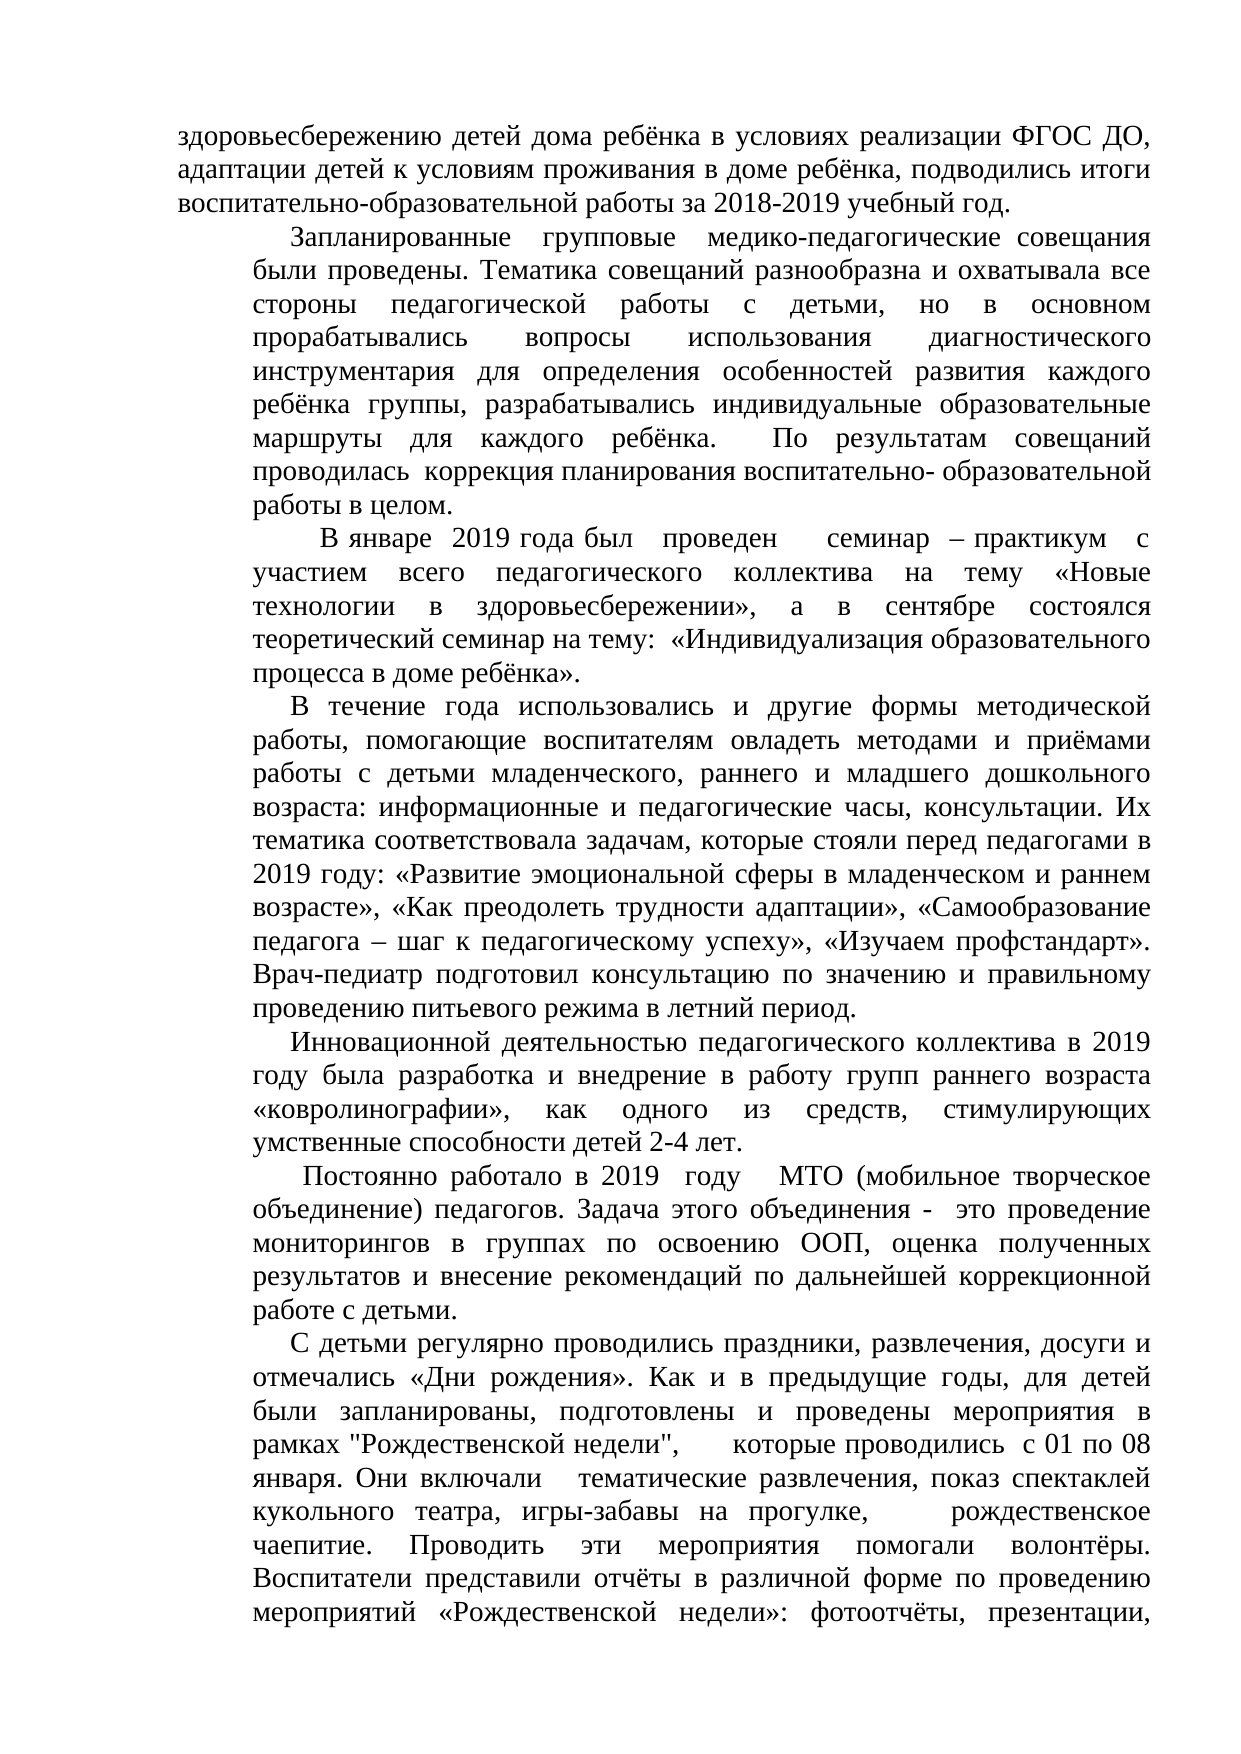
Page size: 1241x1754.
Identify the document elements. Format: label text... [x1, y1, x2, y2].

text Постоянно работало в 2019 году МТО (мобильное творческое объединение) педагогов. Задача этого объединения - это проведение мониторингов в группах по освоению ООП, оценка полученных результатов и внесение рекомендаций по дальнейшей коррекционной работе с детьми. [252, 1158, 1152, 1326]
text В течение года использовались и другие формы методической работы, помогающие воспитателям овладеть методами и приёмами работы с детьми младенческого, раннего и младшего дошкольного возраста: информационные и педагогические часы, консультации. Их тематика соответствовала задачам, которые стояли перед педагогами в 2019 году: «Развитие эмоциональной сферы в младенческом и раннем возрасте», «Как преодолеть трудности адаптации», «Самообразование педагога – шаг к педагогическому успеху», «Изучаем профстандарт». Врач-педиатр подготовил консультацию по значению и правильному проведению питьевого режима в летний период. [252, 688, 1152, 1024]
text Запланированные групповые медико-педагогические совещания были проведены. Тематика совещаний разнообразна и охватывала все стороны педагогической работы с детьми, но в основном прорабатывались вопросы использования диагностического инструментария для определения особенностей развития каждого ребёнка группы, разрабатывались индивидуальные образовательные маршруты для каждого ребёнка. По результатам совещаний проводилась коррекция планирования воспитательно- образовательной работы в целом. [252, 219, 1152, 521]
text В январе 2019 года был проведен семинар – практикум с участием всего педагогического коллектива на тему «Новые технологии в здоровьесбережении», а в сентябре состоялся теоретический семинар на тему: «Индивидуализация образовательного процесса в доме ребёнка». [252, 521, 1152, 688]
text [252, 1326, 1152, 1627]
text Инновационной деятельностью педагогического коллектива в 2019 году была разработка и внедрение в работу групп раннего возраста «ковролинографии», как одного из средств, стимулирующих умственные способности детей 2-4 лет. [252, 1024, 1152, 1158]
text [177, 118, 1152, 219]
